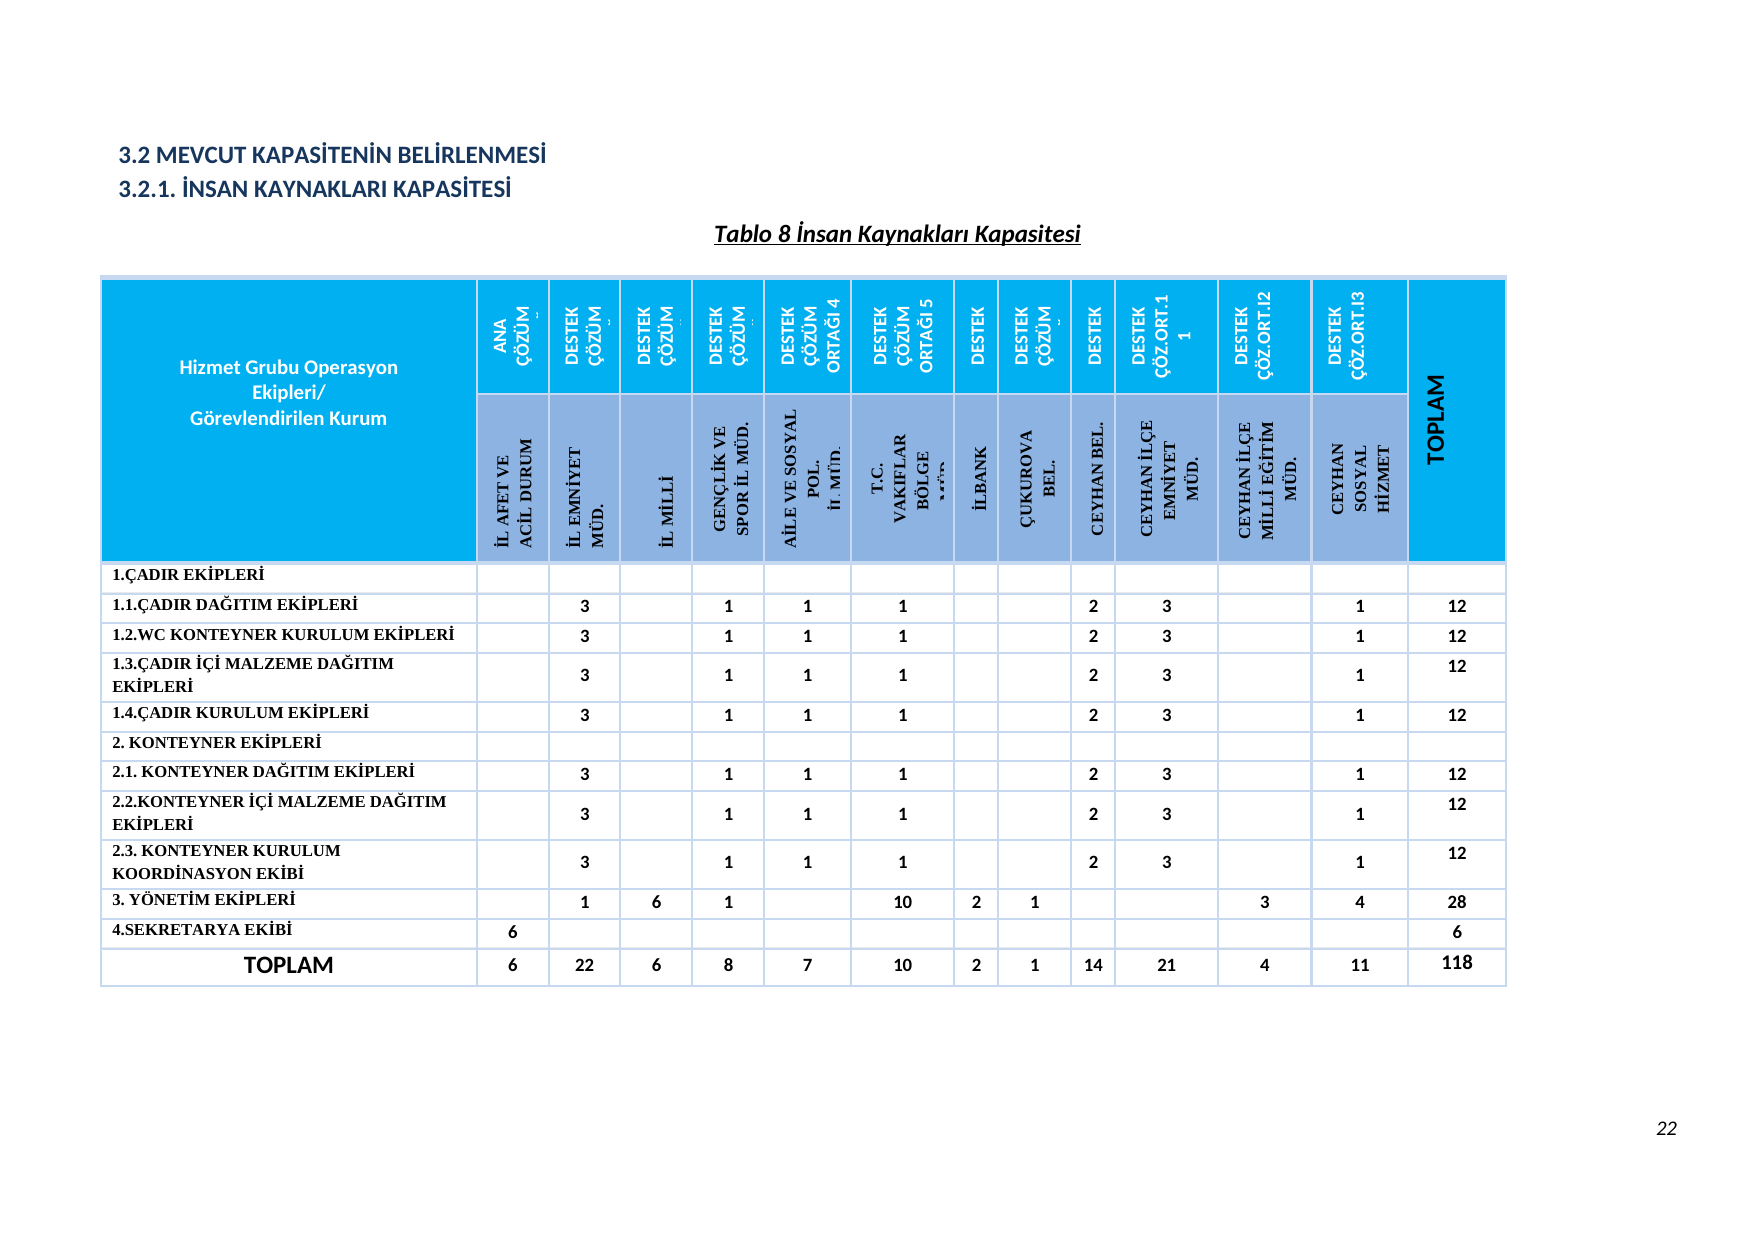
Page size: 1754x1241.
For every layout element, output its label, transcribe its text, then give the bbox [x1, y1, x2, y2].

table_cell 2.2.KONTEYNER İÇİ MALZEME DAĞITIM EKİPLERİ [102, 792, 476, 839]
table_cell 1 [765, 703, 850, 731]
table_cell 6 [478, 950, 548, 985]
table_cell [693, 733, 763, 760]
table_cell [1219, 733, 1310, 760]
table_header TOPLAM [1409, 280, 1505, 561]
table_cell [955, 654, 997, 701]
table_cell 1 [765, 841, 850, 888]
table_cell 12 [1409, 792, 1505, 839]
table_cell 1 [765, 595, 850, 622]
table_cell [852, 565, 953, 592]
table_header DESTEK ÇÖZÜM ORTAĞI 8 [999, 280, 1070, 393]
table_cell İL MİLLİ EĞİTİM MÜD. [621, 395, 691, 561]
table_cell 1 [852, 762, 953, 790]
table_cell 3 [1116, 654, 1217, 701]
table_cell 3 [550, 654, 619, 701]
table_cell [621, 703, 691, 731]
table_cell [1219, 624, 1310, 652]
table_cell 1 [693, 762, 763, 790]
table_cell 12 [1409, 703, 1505, 731]
table_cell 3 [550, 762, 619, 790]
table_cell 8 [693, 950, 763, 985]
table_cell [852, 920, 953, 947]
table_cell [955, 595, 997, 622]
table_cell 2 [1072, 841, 1114, 888]
table_cell [999, 762, 1070, 790]
table_cell [1116, 890, 1217, 918]
table_cell [955, 733, 997, 760]
table_cell 1 [852, 624, 953, 652]
table_cell 1 [693, 792, 763, 839]
table_cell 10 [852, 890, 953, 918]
table_cell 1 [693, 703, 763, 731]
table_cell 1 [852, 595, 953, 622]
table_cell [765, 890, 850, 918]
table_cell [1219, 792, 1310, 839]
table_cell 1 [999, 950, 1070, 985]
table_cell [621, 920, 691, 947]
table_cell 3 [550, 595, 619, 622]
table_cell AİLE VE SOSYAL POL. İL MÜD. [765, 395, 850, 561]
table_cell [621, 565, 691, 592]
subtitle 3.2.1. İNSAN KAYNAKLARI KAPASİTESİ [118, 173, 1679, 204]
table_cell 1 [693, 654, 763, 701]
table_cell 12 [1409, 595, 1505, 622]
subtitle 3.2 MEVCUT KAPASİTENİN BELİRLENMESİ [118, 139, 1679, 169]
table_cell [1219, 654, 1310, 701]
table_cell [955, 624, 997, 652]
table_cell [1219, 762, 1310, 790]
table_cell 4 [1219, 950, 1310, 985]
table_cell 1.2.WC KONTEYNER KURULUM EKİPLERİ [102, 624, 476, 652]
table_cell [955, 841, 997, 888]
table_cell 2.1. KONTEYNER DAĞITIM EKİPLERİ [102, 762, 476, 790]
table_cell [1116, 733, 1217, 760]
table_header DESTEK ÇÖZÜM ORTAĞI 1 [550, 280, 619, 393]
table_cell 1 [693, 595, 763, 622]
table_cell [621, 841, 691, 888]
table_cell [478, 762, 548, 790]
table_cell [1219, 920, 1310, 947]
table_cell [1072, 565, 1114, 592]
table_cell [478, 565, 548, 592]
table_cell TOPLAM [102, 950, 476, 985]
table_cell 3. YÖNETİM EKİPLERİ [102, 890, 476, 918]
table_cell 2 [955, 890, 997, 918]
table_header DESTEK ÇÖZÜM ORTAĞI 7 [955, 280, 997, 393]
table_cell [999, 565, 1070, 592]
table_cell [999, 792, 1070, 839]
table_cell [1409, 733, 1505, 760]
table_cell CEYHAN BEL. [1072, 395, 1114, 561]
table_cell İLBANK [955, 395, 997, 561]
table_header DESTEK ÇÖZ.ORT.I3 [1313, 280, 1407, 393]
table_cell [478, 733, 548, 760]
table_cell ÇUKUROVA BEL. [999, 395, 1070, 561]
table_cell [1219, 595, 1310, 622]
table_cell [550, 565, 619, 592]
table_cell [765, 733, 850, 760]
table_cell 22 [550, 950, 619, 985]
table_cell [478, 595, 548, 622]
table_cell 2 [1072, 654, 1114, 701]
table_cell 1 [550, 890, 619, 918]
table_cell 2 [1072, 703, 1114, 731]
table_cell [1219, 703, 1310, 731]
table_cell 12 [1409, 654, 1505, 701]
table_cell [621, 733, 691, 760]
table_cell 6 [621, 950, 691, 985]
table_cell 1 [999, 890, 1070, 918]
table_cell 1 [765, 762, 850, 790]
table_cell 1 [1313, 624, 1407, 652]
table_cell 10 [852, 950, 953, 985]
table_cell CEYHAN İLÇE MİLLİ EĞİTİM MÜD. [1219, 395, 1310, 561]
table_cell İL EMNİYET MÜD. [550, 395, 619, 561]
table_cell 3 [1116, 792, 1217, 839]
table_cell 1.ÇADIR EKİPLERİ [102, 565, 476, 592]
table_cell 1 [1313, 792, 1407, 839]
table_cell 1 [1313, 703, 1407, 731]
table_cell [1116, 920, 1217, 947]
table_header DESTEK ÇÖZ.ORT.11 [1116, 280, 1217, 393]
table_cell [621, 624, 691, 652]
table_cell [999, 595, 1070, 622]
table_cell 3 [1116, 762, 1217, 790]
table_cell [478, 841, 548, 888]
table_cell 1 [1313, 595, 1407, 622]
table_cell 12 [1409, 624, 1505, 652]
table_cell 12 [1409, 841, 1505, 888]
table_cell 3 [1116, 595, 1217, 622]
table_cell 1 [765, 654, 850, 701]
table_cell 1.1.ÇADIR DAĞITIM EKİPLERİ [102, 595, 476, 622]
table_cell 11 [1313, 950, 1407, 985]
table_cell [621, 792, 691, 839]
table_cell [1313, 733, 1407, 760]
table_cell [478, 654, 548, 701]
table_cell 3 [1116, 841, 1217, 888]
table_cell 12 [1409, 762, 1505, 790]
table_cell 1 [852, 841, 953, 888]
text Tablo 8 İnsan Kaynakları Kapasitesi [118, 218, 1679, 248]
table_cell 4 [1313, 890, 1407, 918]
table_cell 1 [693, 841, 763, 888]
table_cell [955, 762, 997, 790]
table_cell 4.SEKRETARYA EKİBİ [102, 920, 476, 947]
table_cell [478, 890, 548, 918]
table_cell 3 [1116, 624, 1217, 652]
table_cell [550, 733, 619, 760]
table_cell [999, 733, 1070, 760]
table_cell CEYHAN SOSYAL HİZMET MERKEZİ [1313, 395, 1407, 561]
table_cell [621, 595, 691, 622]
table_cell 7 [765, 950, 850, 985]
table_cell [999, 654, 1070, 701]
table_cell [765, 565, 850, 592]
table_cell GENÇLİK VE SPOR İL MÜD. [693, 395, 763, 561]
table_cell 3 [550, 841, 619, 888]
table_cell 21 [1116, 950, 1217, 985]
table_cell 1.4.ÇADIR KURULUM EKİPLERİ [102, 703, 476, 731]
table_cell T.C. VAKIFLAR BÖLGE MÜD. [852, 395, 953, 561]
table_cell [693, 920, 763, 947]
table_cell 1 [852, 703, 953, 731]
table_cell [621, 654, 691, 701]
table_cell [1313, 565, 1407, 592]
table_cell 2 [1072, 624, 1114, 652]
table_cell 2.3. KONTEYNER KURULUM KOORDİNASYON EKİBİ [102, 841, 476, 888]
table_cell [1072, 890, 1114, 918]
table_cell [999, 624, 1070, 652]
table_cell 2 [1072, 762, 1114, 790]
table_cell 1 [1313, 841, 1407, 888]
table_cell 2 [1072, 792, 1114, 839]
table_cell 1 [852, 654, 953, 701]
table_cell [999, 920, 1070, 947]
table_cell 2. KONTEYNER EKİPLERİ [102, 733, 476, 760]
table_cell 6 [478, 920, 548, 947]
table_header DESTEK ÇÖZ.ORT.I2 [1219, 280, 1310, 393]
table_header DESTEK ÇÖZÜM ORTAĞI 3 [693, 280, 763, 393]
table_cell [621, 762, 691, 790]
table_cell CEYHAN İLÇE EMNİYET MÜD. [1116, 395, 1217, 561]
table_cell 3 [550, 703, 619, 731]
table_header DESTEK ÇÖZ.ORT.10 [1072, 280, 1114, 393]
table_cell 1 [1313, 654, 1407, 701]
table_cell [478, 792, 548, 839]
table_header DESTEK ÇÖZÜM ORTAĞI 5 [852, 280, 953, 393]
table_cell [765, 920, 850, 947]
table_cell 6 [621, 890, 691, 918]
table_cell 14 [1072, 950, 1114, 985]
table_cell 1 [852, 792, 953, 839]
table_cell [955, 792, 997, 839]
table_header DESTEK ÇÖZÜM ORTAĞI 4 [765, 280, 850, 393]
table_cell 1 [1313, 762, 1407, 790]
table_cell 118 [1409, 950, 1505, 985]
table_cell 1 [765, 792, 850, 839]
table_cell 3 [550, 792, 619, 839]
table_cell 28 [1409, 890, 1505, 918]
table_cell [999, 703, 1070, 731]
table_cell [478, 703, 548, 731]
table_cell [852, 733, 953, 760]
table_cell [1409, 565, 1505, 592]
table_cell İL AFET VE ACİL DURUM MÜD. [478, 395, 548, 561]
table_cell 1.3.ÇADIR İÇİ MALZEME DAĞITIM EKİPLERİ [102, 654, 476, 701]
table_cell [955, 920, 997, 947]
table_cell [1313, 920, 1407, 947]
table_cell [999, 841, 1070, 888]
table_cell [1219, 841, 1310, 888]
table_cell [1219, 565, 1310, 592]
table_cell 2 [955, 950, 997, 985]
table_cell [550, 920, 619, 947]
table_cell [693, 565, 763, 592]
table_header Hizmet Grubu Operasyon Ekipleri/ Görevlendirilen Kurum [102, 280, 476, 561]
table_cell 3 [1219, 890, 1310, 918]
table_cell [955, 703, 997, 731]
table_header ANA ÇÖZÜM ORTAĞI [478, 280, 548, 393]
table_cell [1072, 733, 1114, 760]
table_cell 3 [550, 624, 619, 652]
table_cell 1 [693, 624, 763, 652]
table_cell 2 [1072, 595, 1114, 622]
table_cell 3 [1116, 703, 1217, 731]
table_cell [478, 624, 548, 652]
table_cell [1116, 565, 1217, 592]
table_header DESTEK ÇÖZÜM ORTAĞI 2 [621, 280, 691, 393]
table_cell 6 [1409, 920, 1505, 947]
table_cell [955, 565, 997, 592]
table_cell 1 [693, 890, 763, 918]
table_cell 1 [765, 624, 850, 652]
table_cell [1072, 920, 1114, 947]
